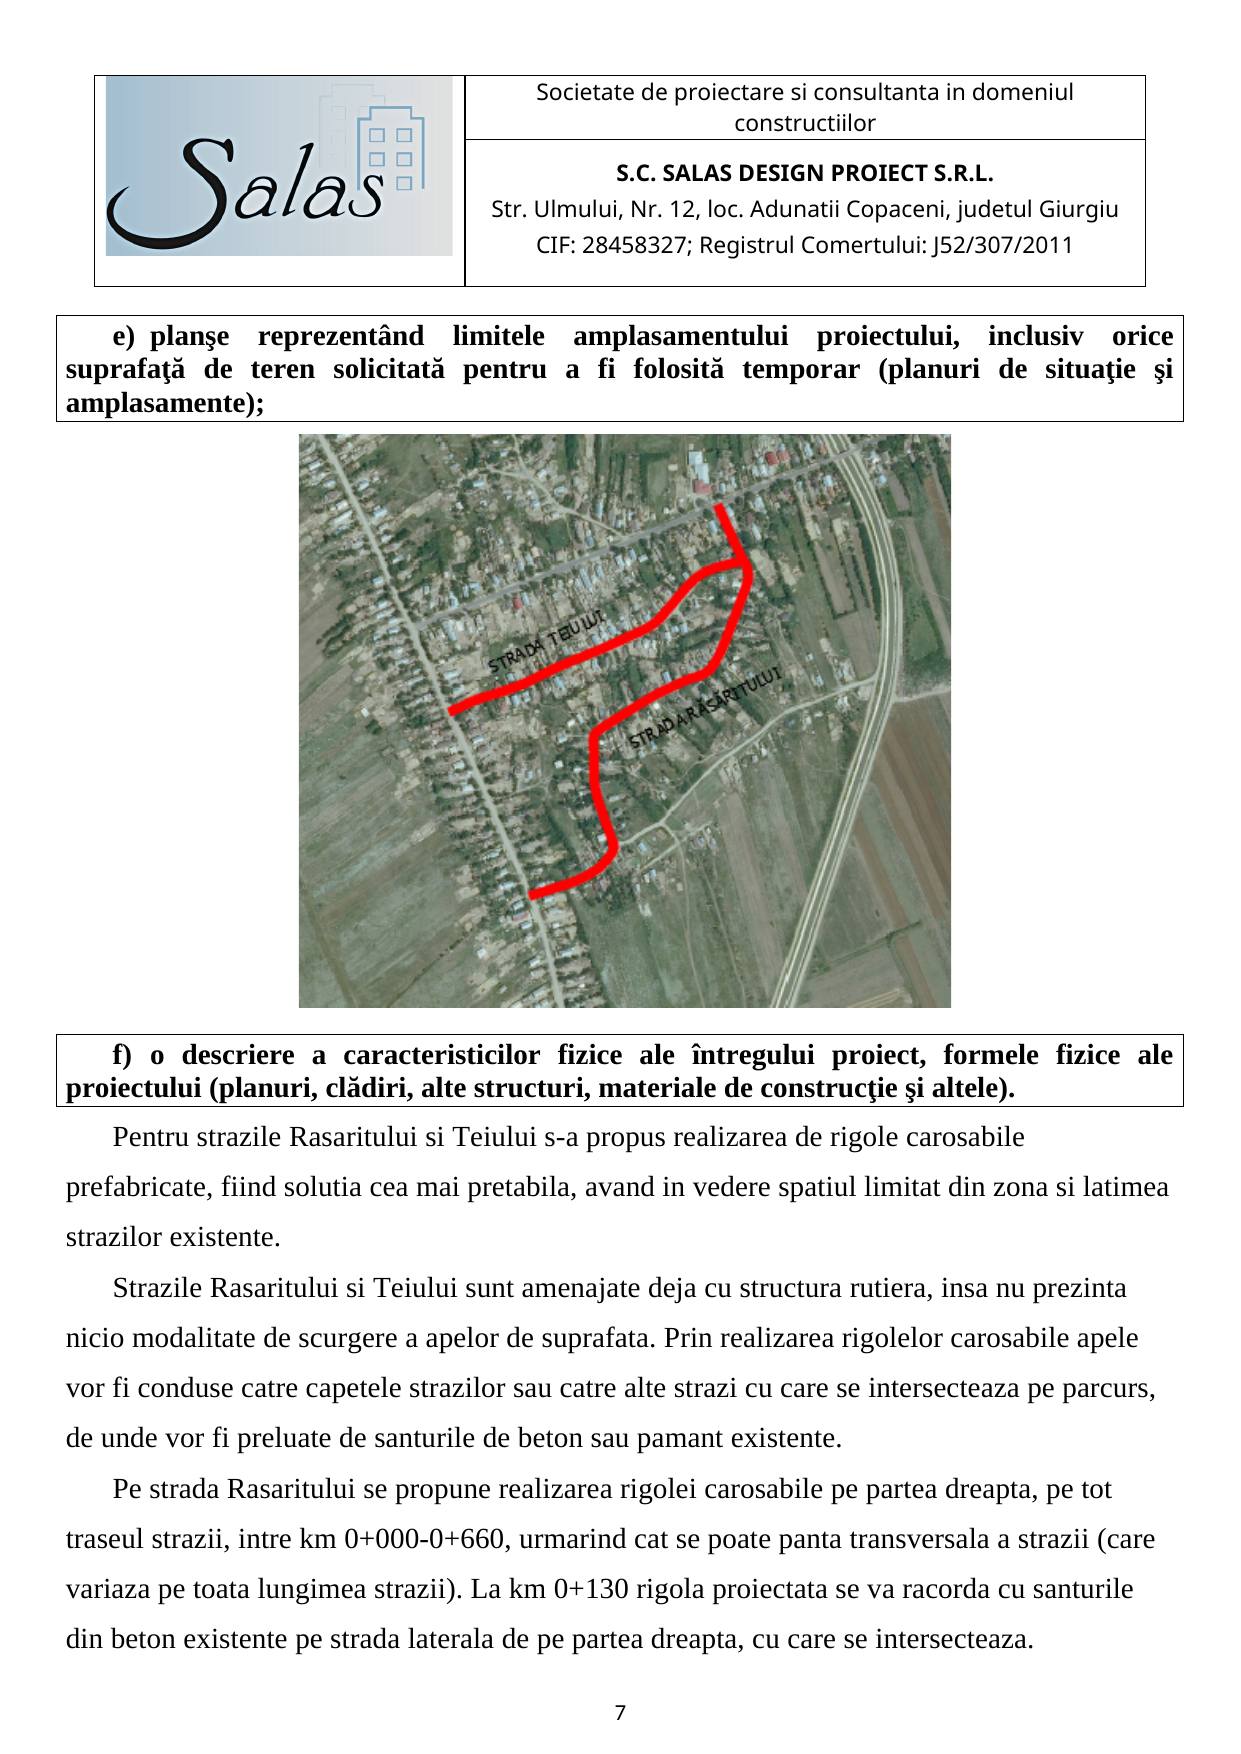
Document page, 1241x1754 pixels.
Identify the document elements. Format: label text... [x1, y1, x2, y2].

text Pe strada Rasaritului se propune realizarea rigolei carosabile pe partea dreapta, pe tot traseul strazii, intre km 0+000-0+660, urmarind cat se poate panta transversala a strazii (care variaza pe toata lungimea strazii). La km 0+130 rigola proiectata se va racorda cu santurile din beton existente pe strada laterala de pe partea dreapta, cu care se intersecteaza. [66, 1471, 1174, 1654]
picture [105, 76, 453, 256]
subtitle o descriere a caracteristicilor fizice ale întregului proiect, formele fizice ale proiectului (planuri, clădiri, alte structuri, materiale de construcţie şi altele). [57, 1035, 1183, 1106]
text Pentru strazile Rasaritului si Teiului s-a propus realizarea de rigole carosabile prefabricate, fiind solutia cea mai pretabila, avand in vedere spatiul limitat din zona si latimea strazilor existente. [66, 1119, 1174, 1253]
picture [298, 434, 952, 1008]
text Strazile Rasaritului si Teiului sunt amenajate deja cu structura rutiera, insa nu prezinta nicio modalitate de scurgere a apelor de suprafata. Prin realizarea rigolelor carosabile apele vor fi conduse catre capetele strazilor sau catre alte strazi cu care se intersecteaza pe parcurs, de unde vor fi preluate de santurile de beton sau pamant existente. [66, 1270, 1174, 1453]
subtitle planşe reprezentând limitele amplasamentului proiectului, inclusiv orice suprafaţă de teren solicitată pentru a fi folosită temporar (planuri de situaţie şi amplasamente); [57, 316, 1183, 421]
